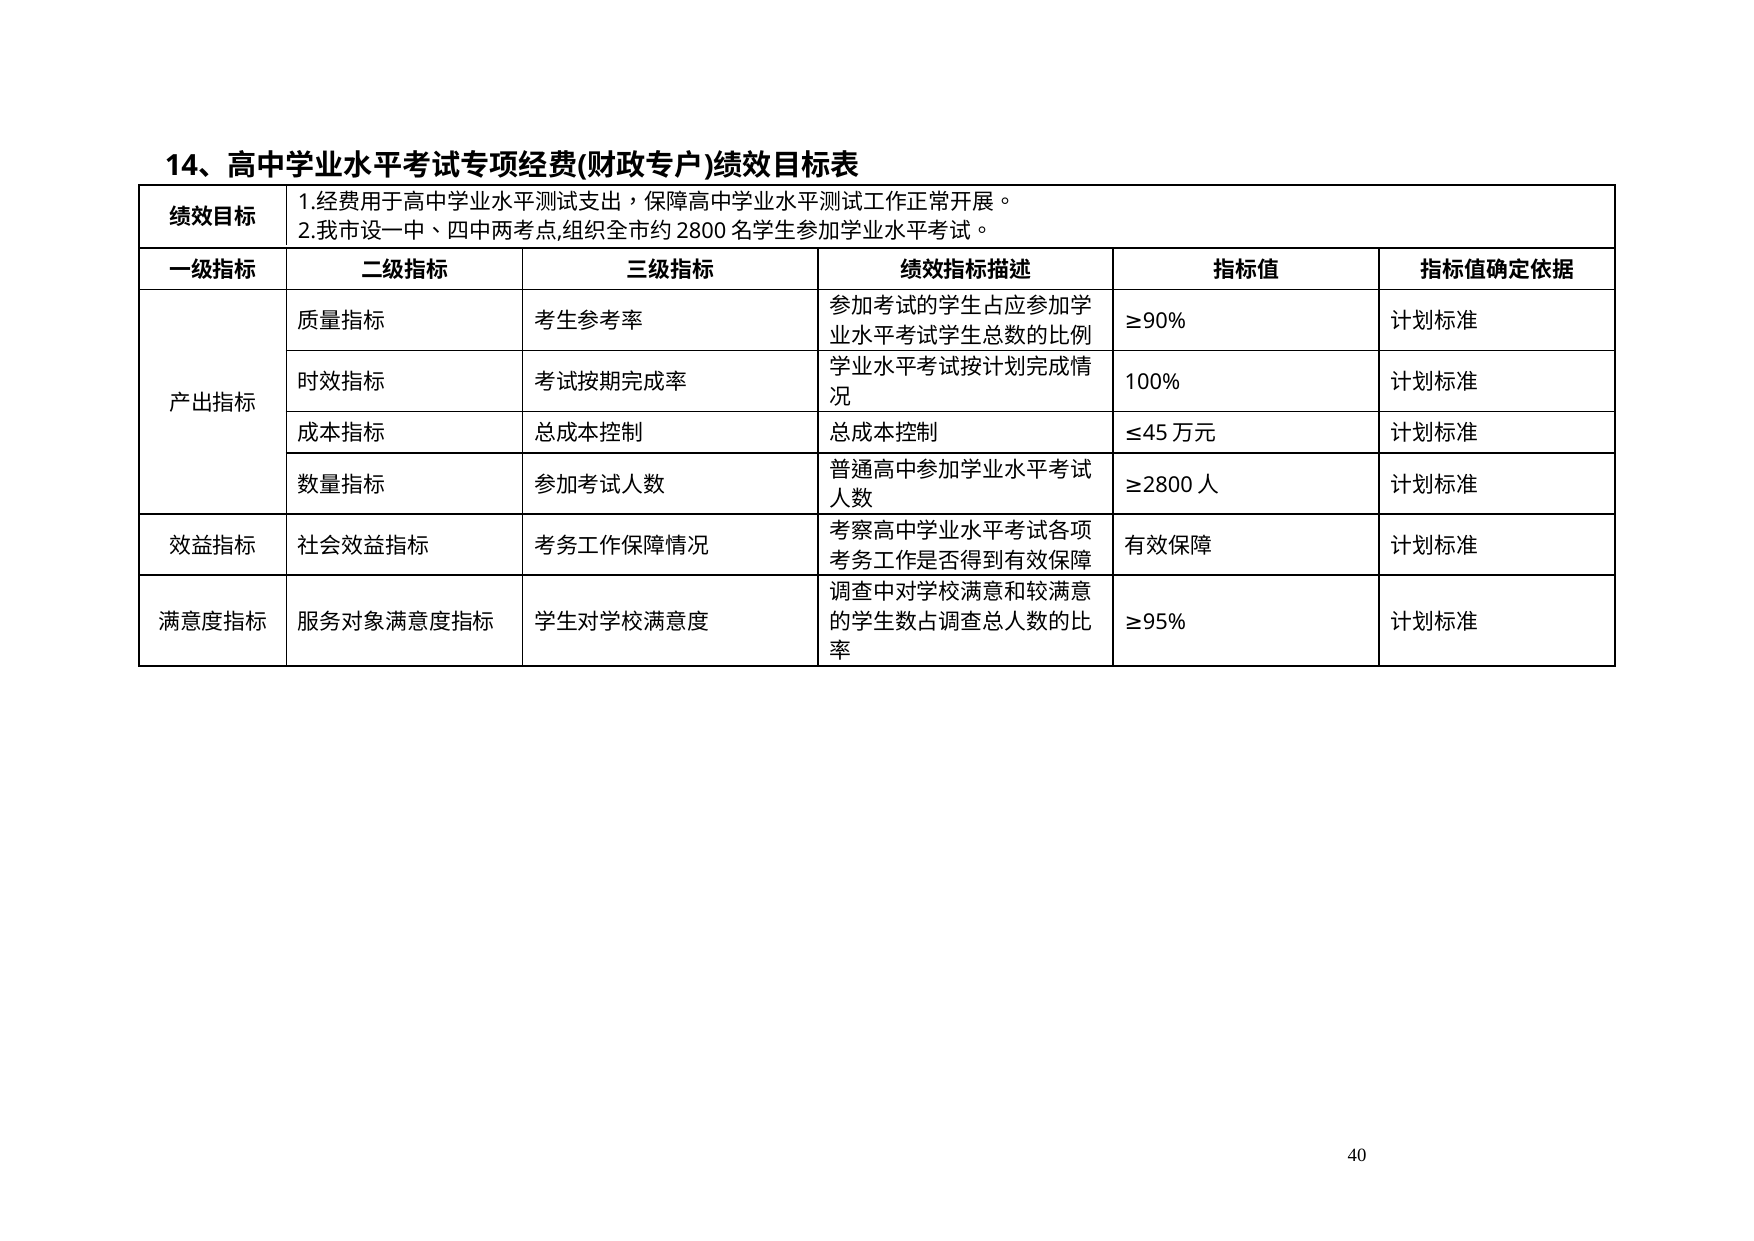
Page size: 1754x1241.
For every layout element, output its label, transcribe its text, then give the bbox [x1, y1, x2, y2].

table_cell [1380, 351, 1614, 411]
text 14、高中学业水平考试专项经费(财政专户)绩效目标表 [106, 142, 1648, 184]
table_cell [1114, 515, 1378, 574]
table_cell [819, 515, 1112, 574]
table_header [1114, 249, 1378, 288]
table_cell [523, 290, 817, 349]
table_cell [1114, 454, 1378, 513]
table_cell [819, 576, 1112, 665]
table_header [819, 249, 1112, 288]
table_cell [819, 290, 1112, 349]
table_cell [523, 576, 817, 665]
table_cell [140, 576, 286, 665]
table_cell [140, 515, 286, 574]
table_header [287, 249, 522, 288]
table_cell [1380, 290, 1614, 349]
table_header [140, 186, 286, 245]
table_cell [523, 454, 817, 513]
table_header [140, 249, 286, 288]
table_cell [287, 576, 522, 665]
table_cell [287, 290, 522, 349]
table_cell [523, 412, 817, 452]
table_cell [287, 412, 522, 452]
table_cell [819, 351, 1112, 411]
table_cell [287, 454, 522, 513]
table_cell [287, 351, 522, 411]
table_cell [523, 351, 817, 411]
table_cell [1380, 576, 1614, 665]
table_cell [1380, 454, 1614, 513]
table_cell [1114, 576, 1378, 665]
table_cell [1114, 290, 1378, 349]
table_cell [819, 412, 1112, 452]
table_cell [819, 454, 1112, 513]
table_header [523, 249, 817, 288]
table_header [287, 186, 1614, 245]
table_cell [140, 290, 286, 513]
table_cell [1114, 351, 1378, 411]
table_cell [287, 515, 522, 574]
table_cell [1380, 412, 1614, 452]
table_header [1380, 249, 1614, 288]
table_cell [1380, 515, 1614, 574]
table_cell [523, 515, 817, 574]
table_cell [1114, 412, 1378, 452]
